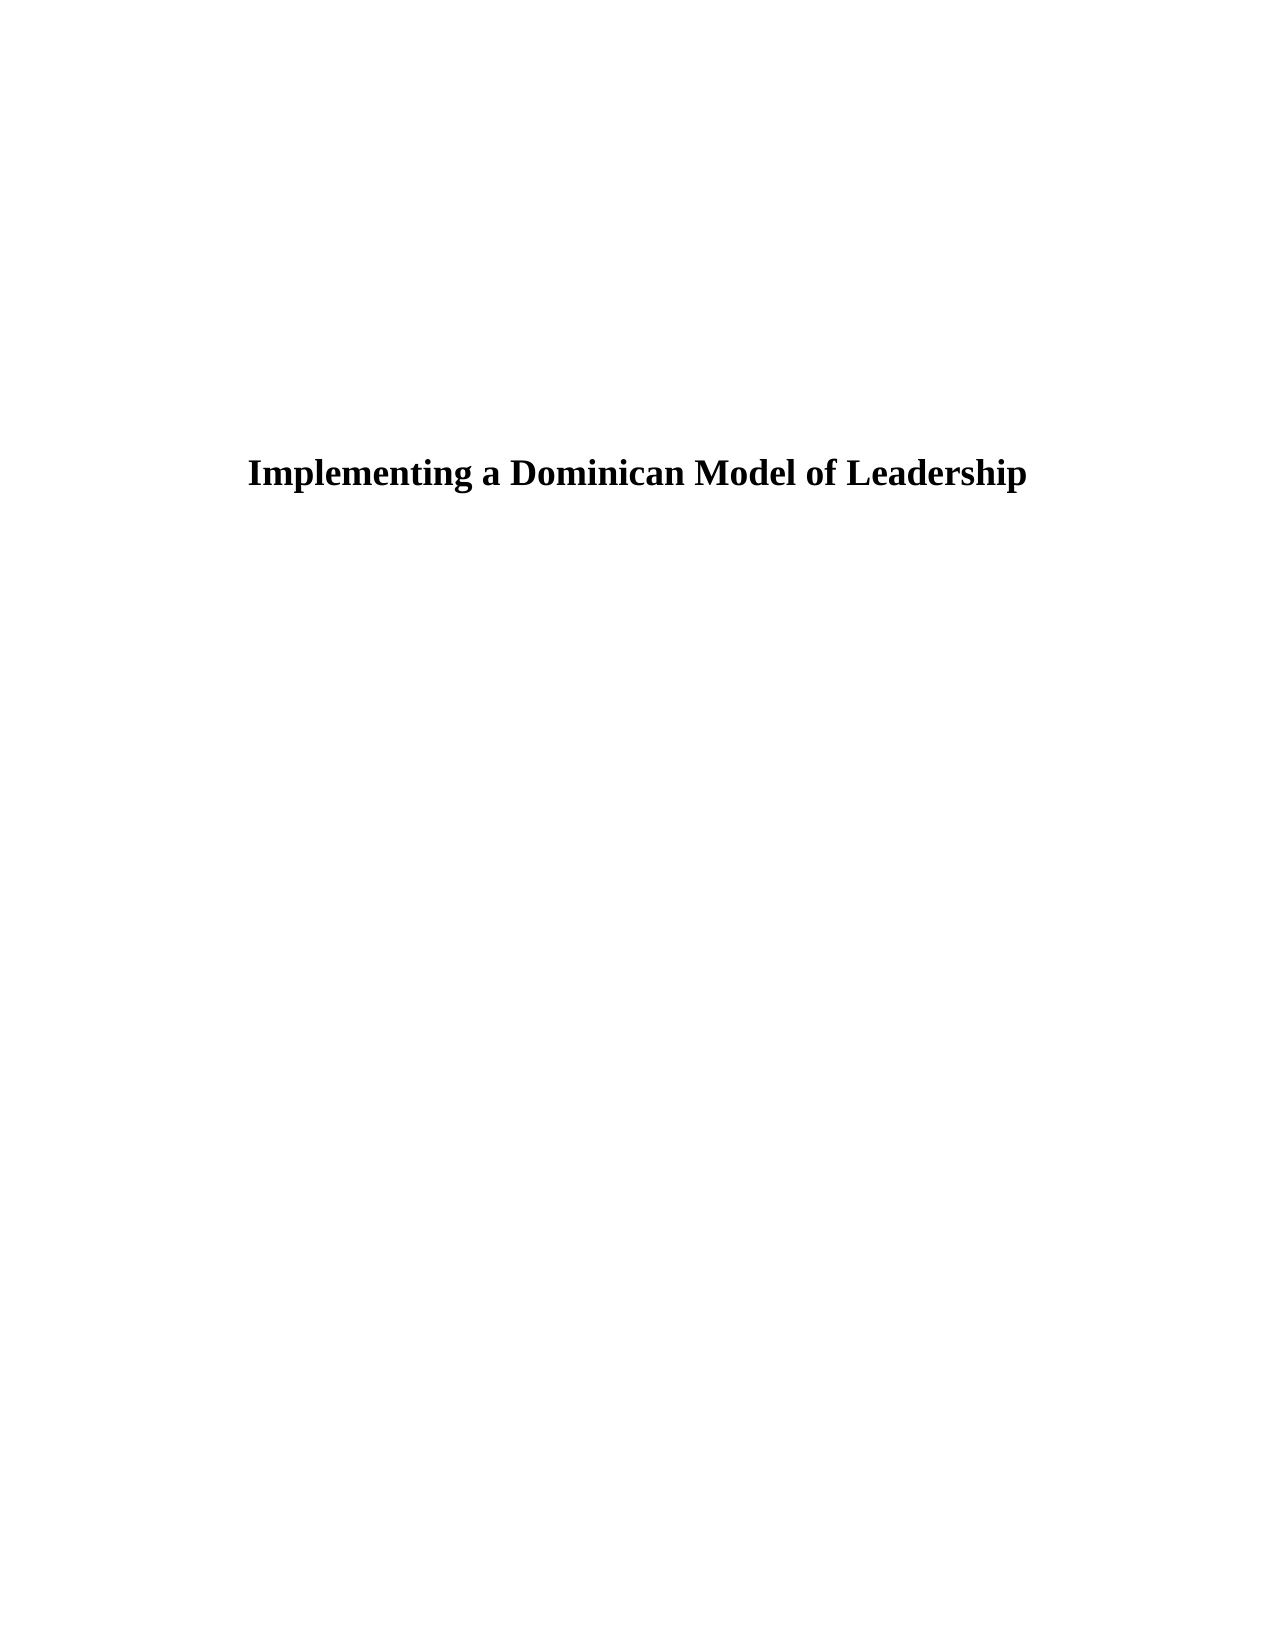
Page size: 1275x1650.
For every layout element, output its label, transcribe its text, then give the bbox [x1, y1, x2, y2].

text Implementing a Dominican Model of Leadership [187, 451, 1087, 494]
